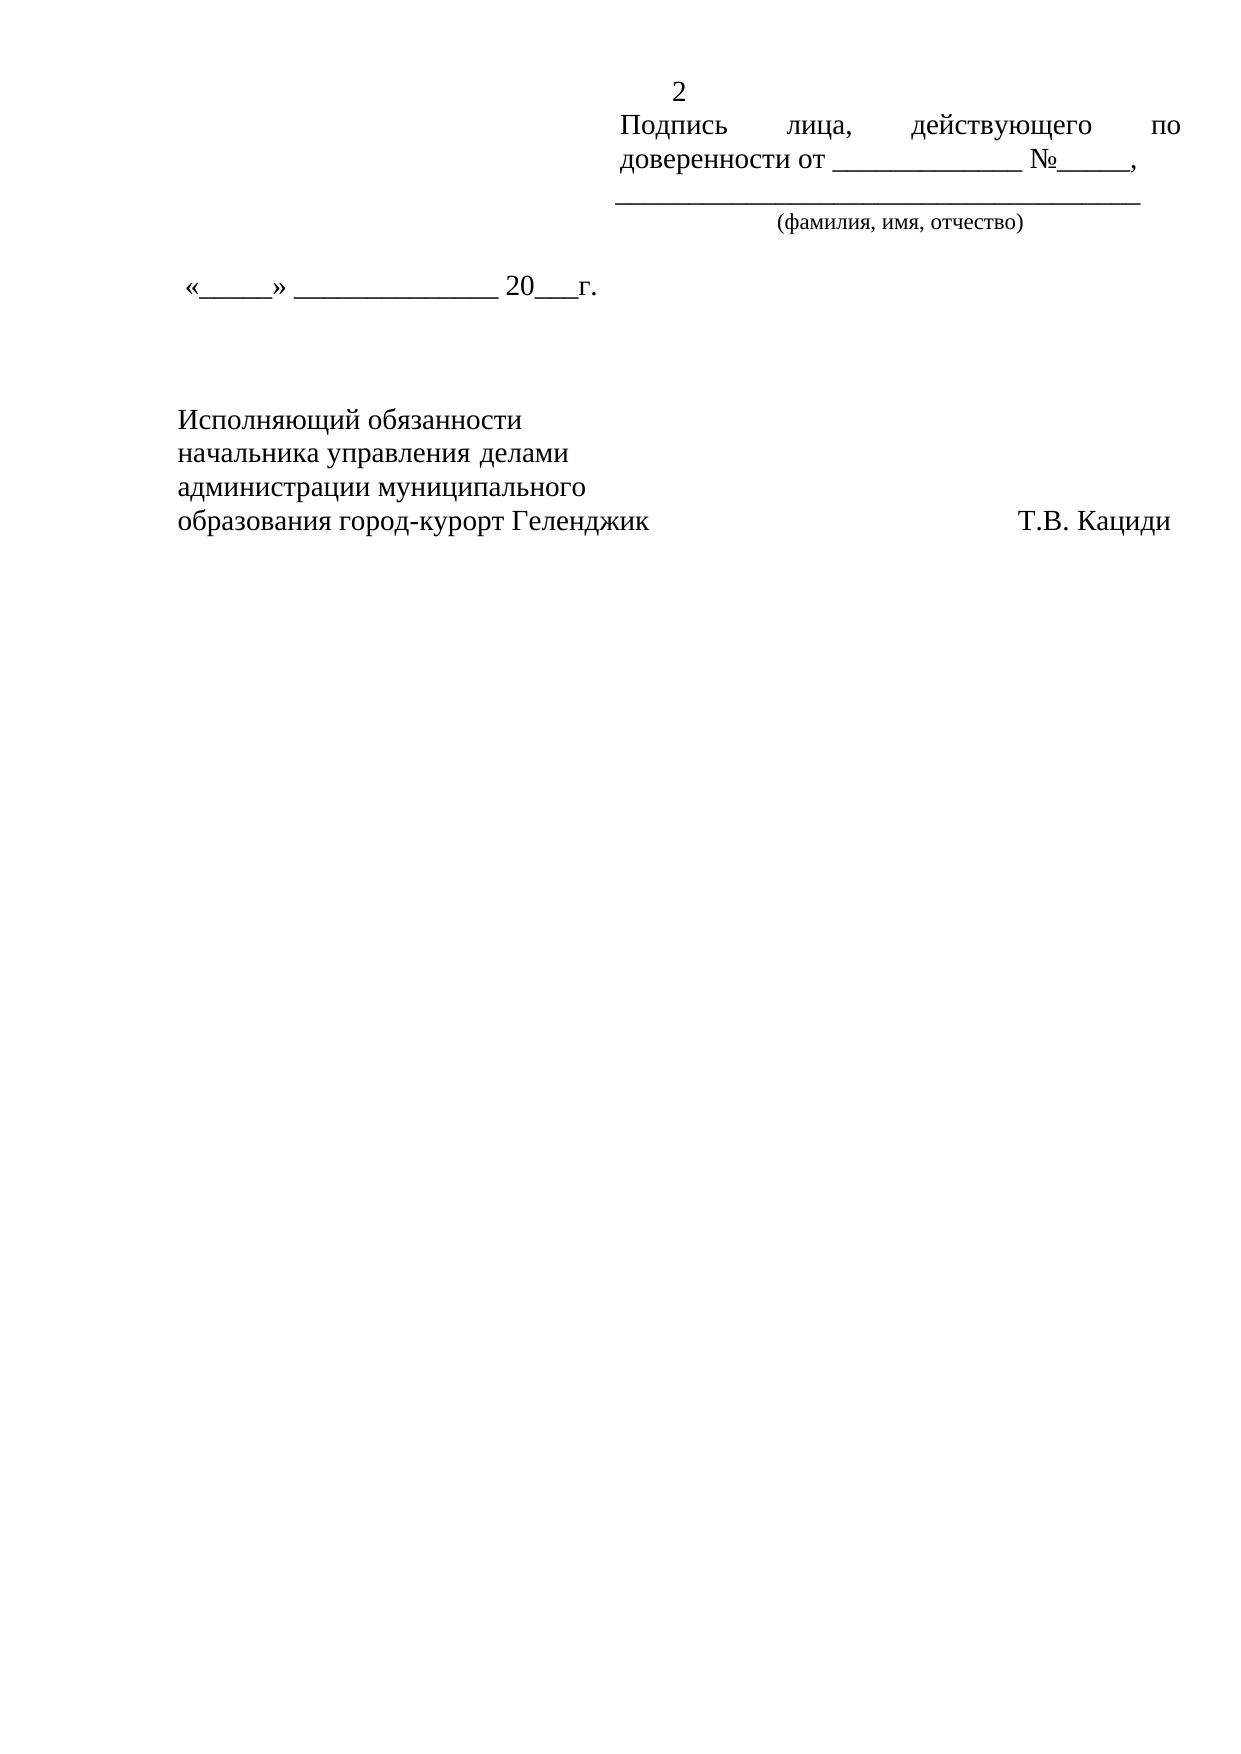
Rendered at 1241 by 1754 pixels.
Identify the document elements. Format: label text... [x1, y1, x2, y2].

text «_____» ______________ 20___г. [177, 268, 1181, 301]
text (фамилия, имя, отчество) [620, 208, 1181, 234]
text администрации муниципального [177, 469, 1181, 503]
text начальника управления делами [177, 436, 1181, 469]
text Исполняющий обязанности [177, 402, 1181, 436]
text ____________________________________ [615, 174, 1181, 208]
text образования город-курорт Геленджик Т.В. Кациди [177, 503, 1181, 536]
text Подпись лица, действующего по доверенности от _____________ №_____, [620, 107, 1181, 174]
